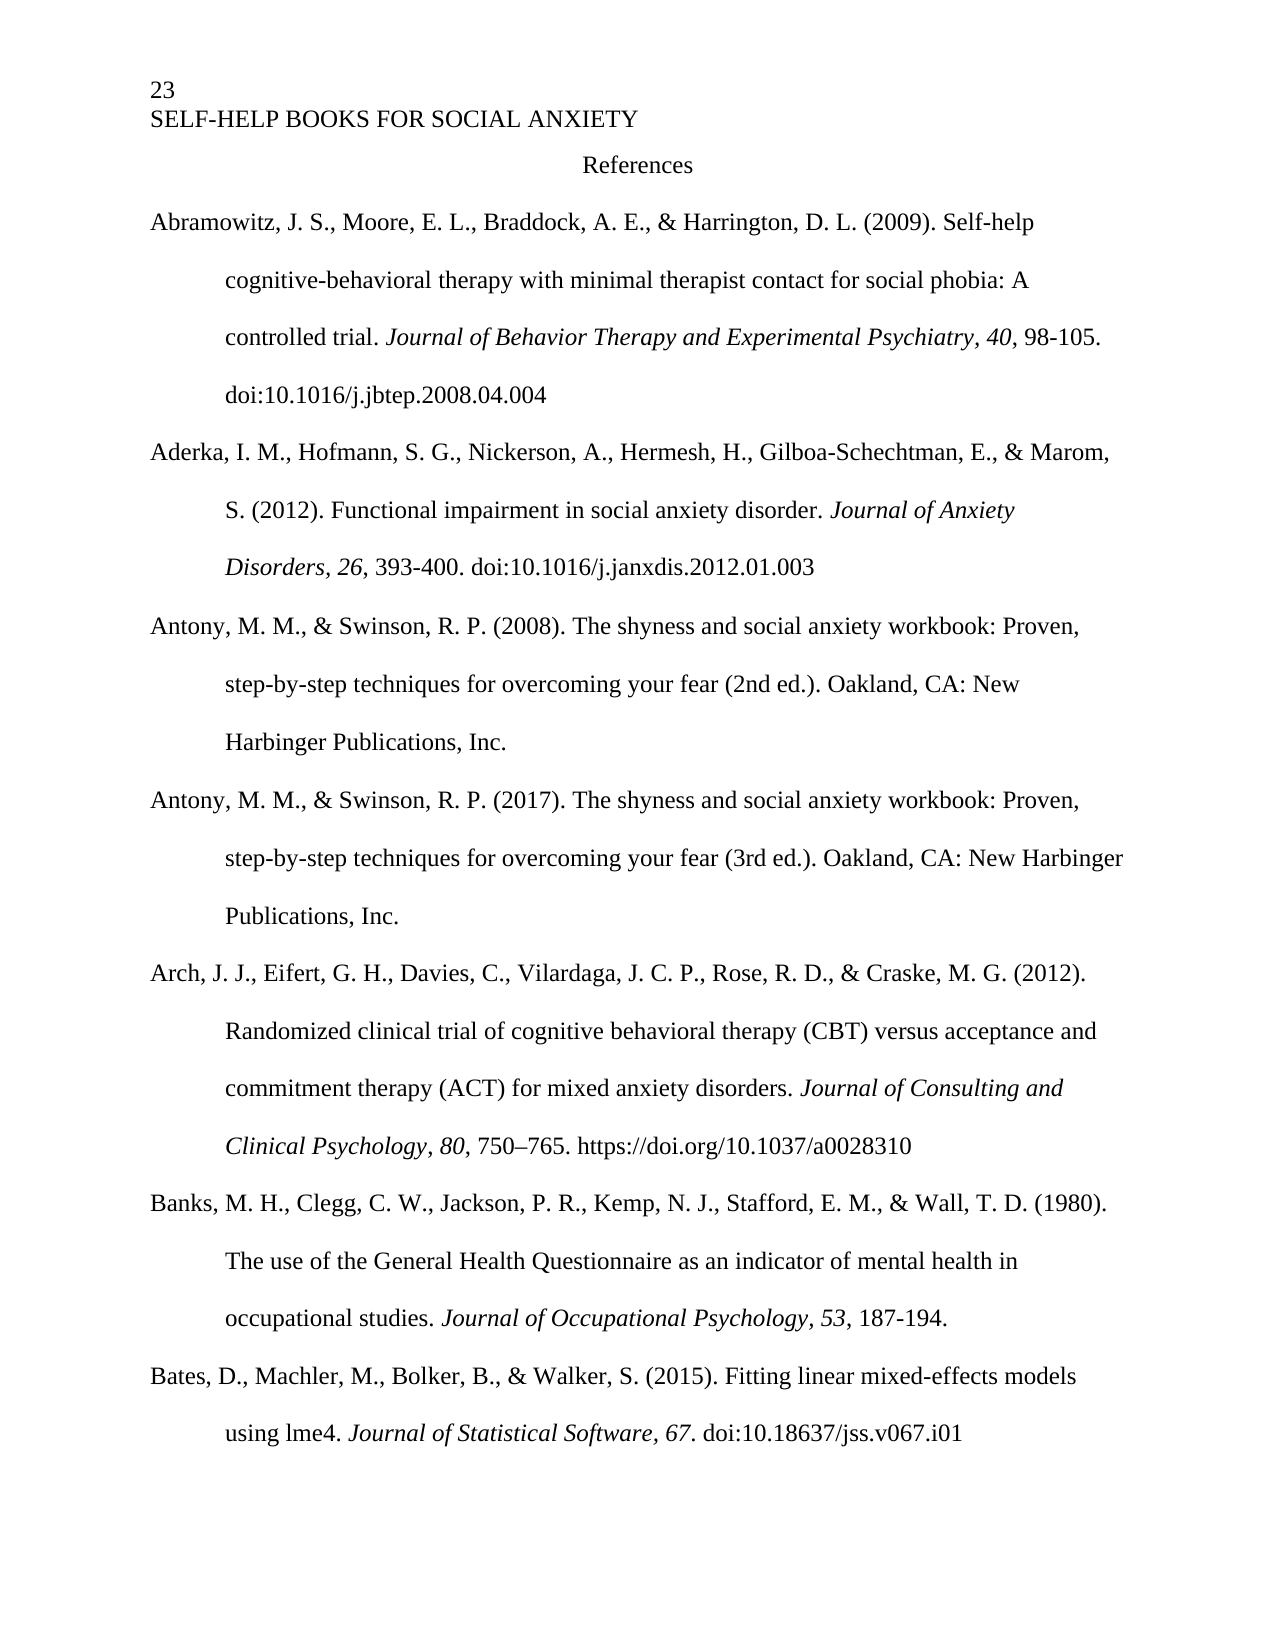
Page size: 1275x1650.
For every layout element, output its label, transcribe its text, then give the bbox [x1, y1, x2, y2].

text Abramowitz, J. S., Moore, E. L., Braddock, A. E., & Harrington, D. L. (2009). Self-help cognitive-behavioral therapy with minimal therapist contact for social phobia: A controlled trial. Journal of Behavior Therapy and Experimental Psychiatry, 40, 98-105. doi:10.1016/j.jbtep.2008.04.004 [150, 207, 1125, 409]
text Aderka, I. M., Hofmann, S. G., Nickerson, A., Hermesh, H., Gilboa-Schechtman, E., & Marom, S. (2012). Functional impairment in social anxiety disorder. Journal of Anxiety Disorders, 26, 393-400. doi:10.1016/j.janxdis.2012.01.003 [150, 437, 1125, 581]
text ﻿Antony, M. M., & Swinson, R. P. (2017). The shyness and social anxiety workbook: Proven, step-by-step techniques for overcoming your fear (3rd ed.). Oakland, CA: New Harbinger Publications, Inc. [150, 784, 1125, 930]
text Arch, J. J., Eifert, G. H., Davies, C., Vilardaga, J. C. P., Rose, R. D., & Craske, M. G. (2012). Randomized clinical trial of cognitive behavioral therapy (CBT) versus acceptance and commitment therapy (ACT) for mixed anxiety disorders. Journal of Consulting and Clinical Psychology, 80, 750–765. https://doi.org/10.1037/a0028310 [150, 958, 1125, 1160]
text Bates, D., Machler, M., Bolker, B., & Walker, S. (2015). Fitting linear mixed-effects models using lme4. Journal of Statistical Software, 67. doi:10.18637/jss.v067.i01 [150, 1361, 1125, 1447]
text Banks, M. H., Clegg, C. W., Jackson, P. R., Kemp, N. J., Stafford, E. M., & Wall, T. D. (1980). The use of the General Health Questionnaire as an indicator of mental health in occupational studies. Journal of Occupational Psychology, 53, 187-194. [150, 1188, 1125, 1332]
text References [150, 150, 1125, 179]
text ﻿Antony, M. M., & Swinson, R. P. (2008). The shyness and social anxiety workbook: Proven, step-by-step techniques for overcoming your fear (2nd ed.). Oakland, CA: New Harbinger Publications, Inc. [150, 610, 1125, 756]
